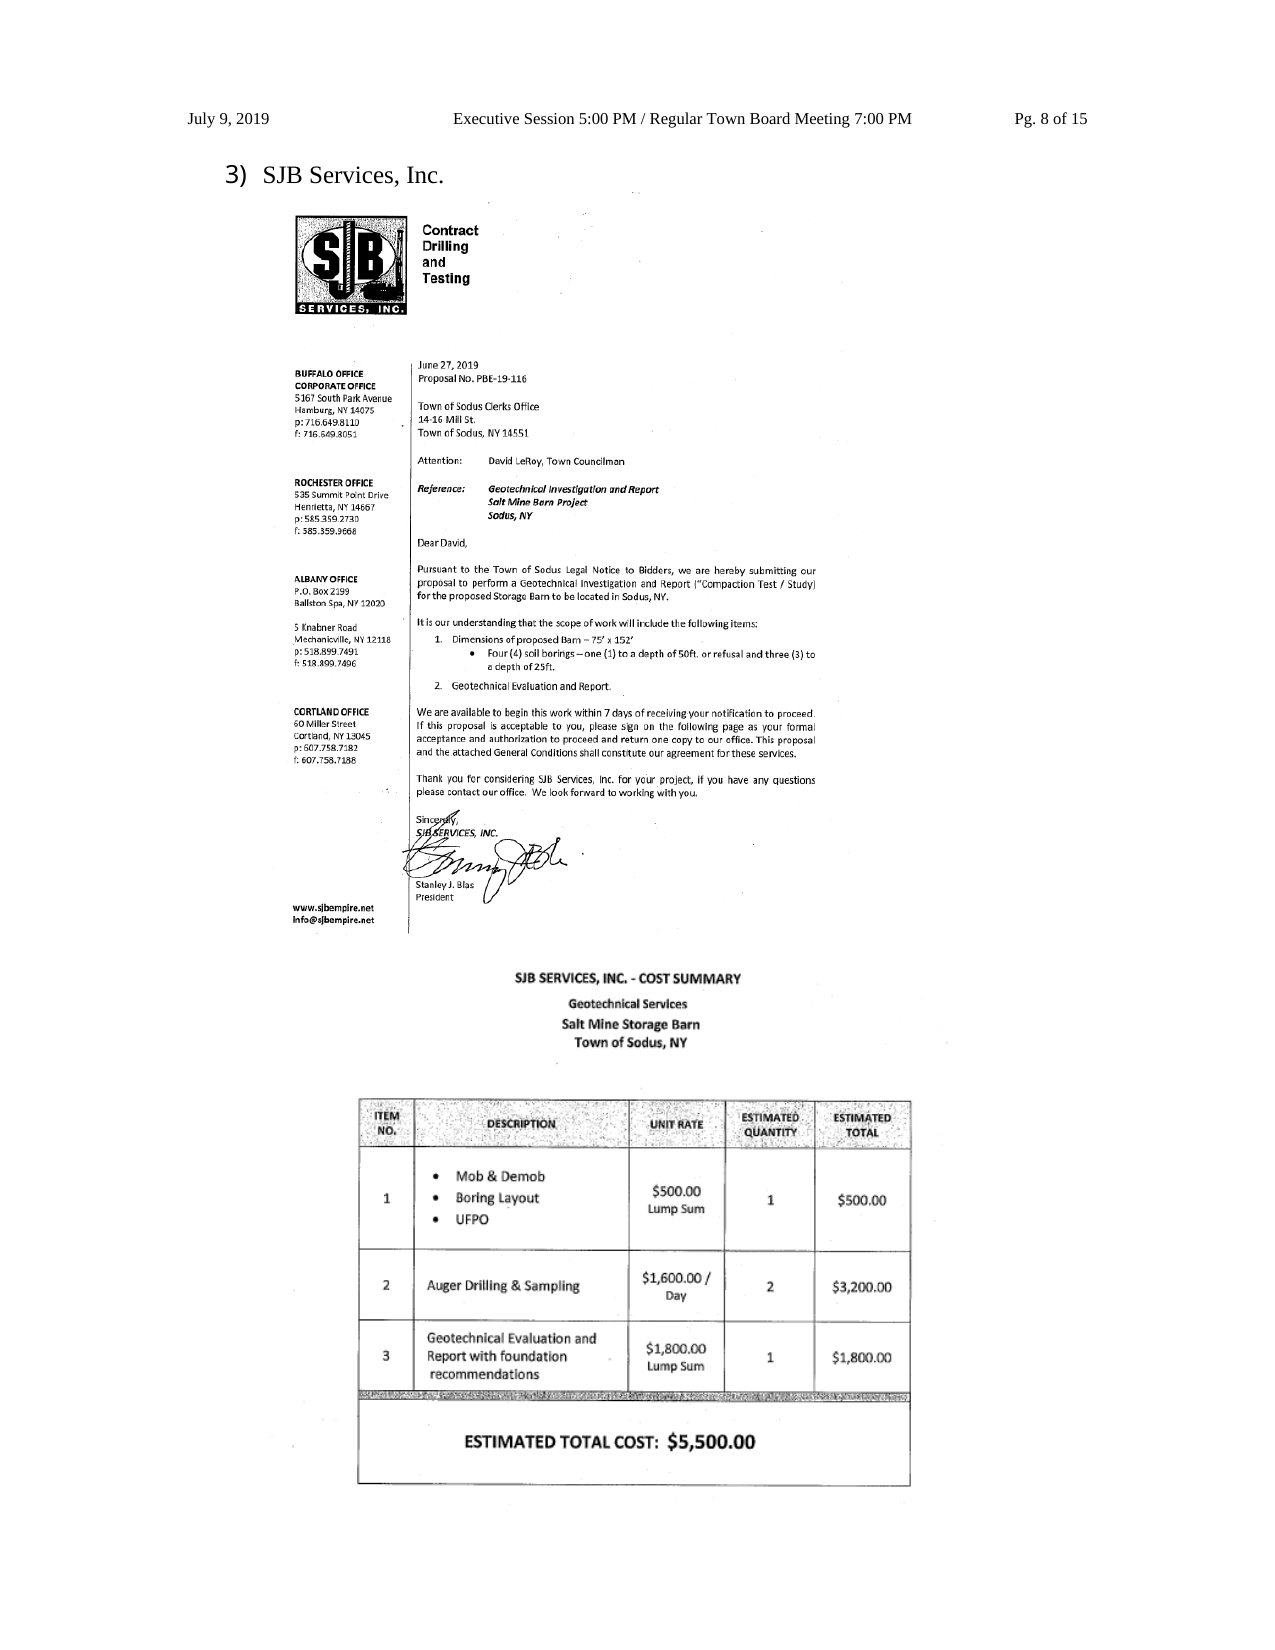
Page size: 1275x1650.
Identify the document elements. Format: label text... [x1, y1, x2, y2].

picture [262, 190, 950, 1505]
list SJB Services, Inc. [225, 157, 1087, 191]
